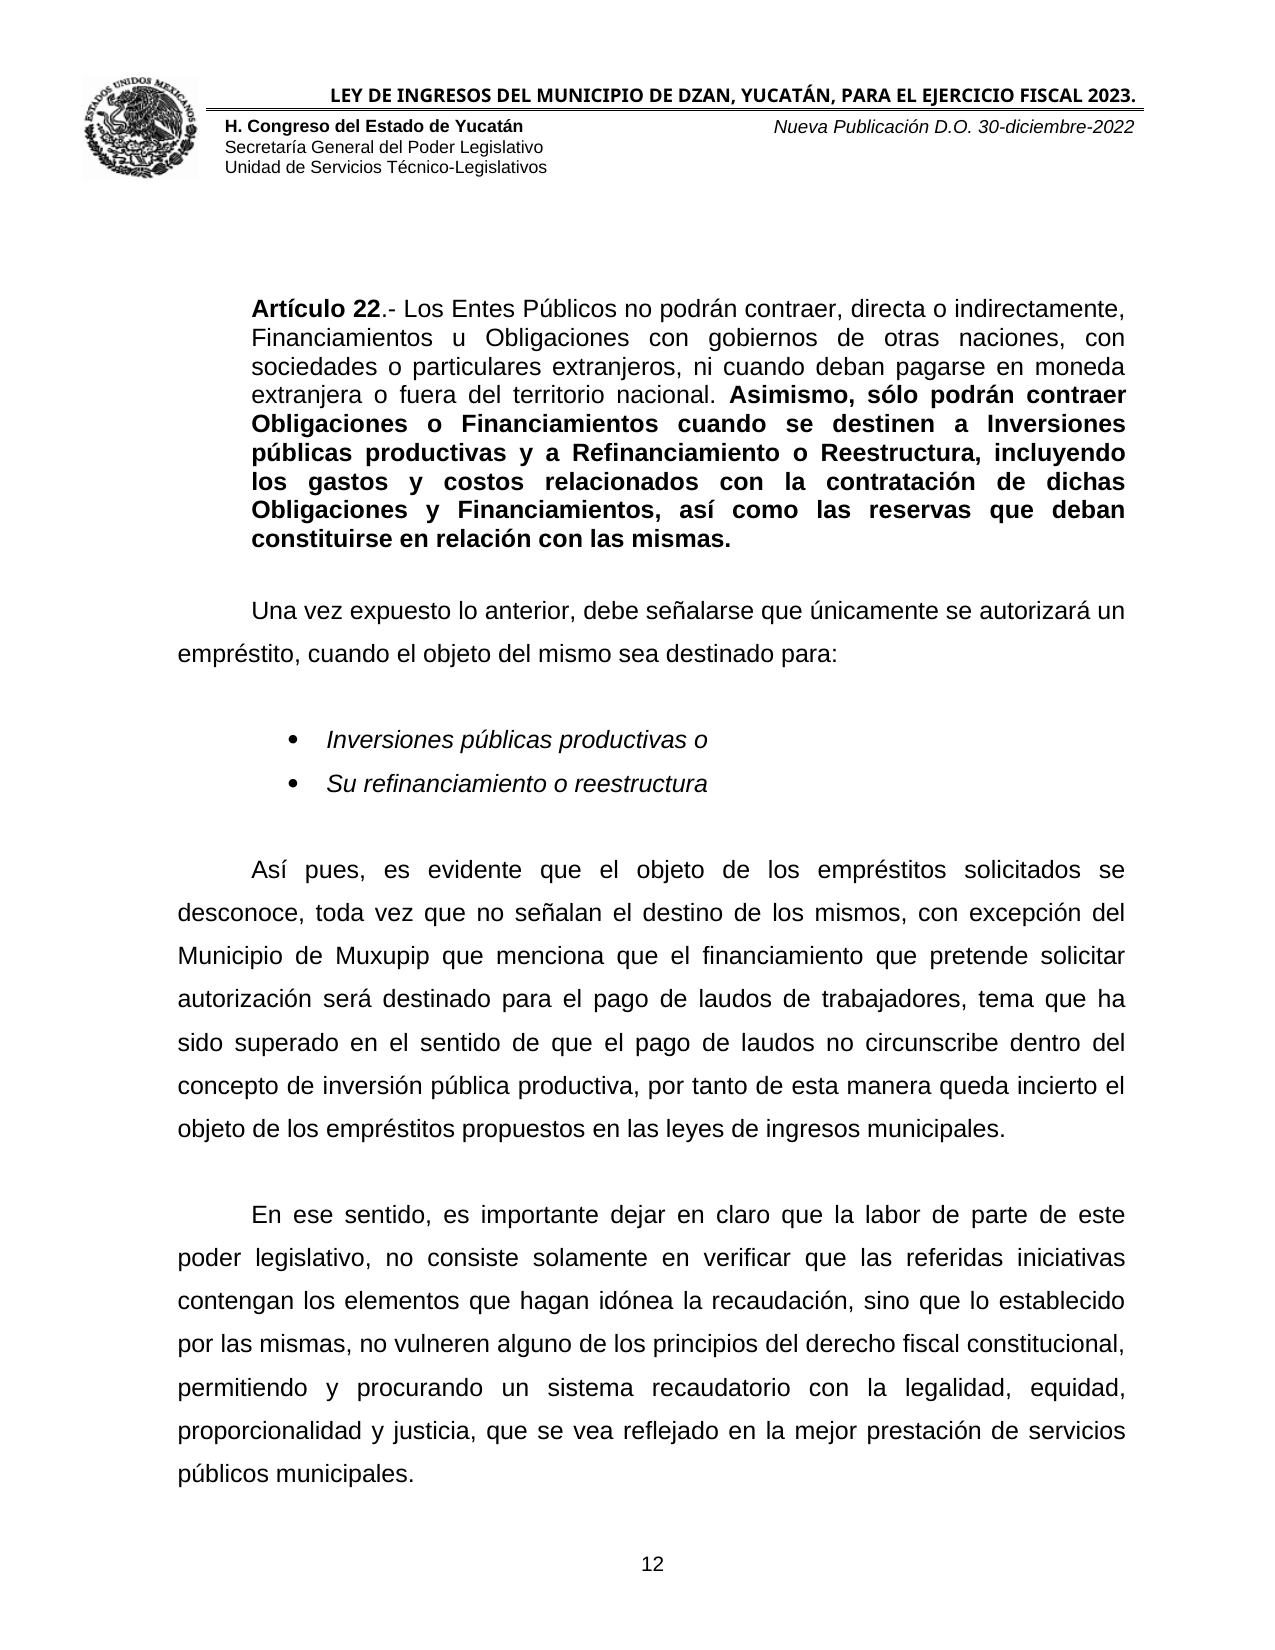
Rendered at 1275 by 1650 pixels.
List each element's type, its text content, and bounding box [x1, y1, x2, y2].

text En ese sentido, es importante dejar en claro que la labor de parte de este poder legislativo, no consiste solamente en verificar que las referidas iniciativas contengan los elementos que hagan idónea la recaudación, sino que lo establecido por las mismas, no vulneren alguno de los principios del derecho fiscal constitucional, permitiendo y procurando un sistema recaudatorio con la legalidad, equidad, proporcionalidad y justicia, que se vea reflejado en la mejor prestación de servicios públicos municipales. [177, 1200, 1127, 1487]
list Inversiones públicas productivas o [288, 725, 1127, 754]
text Una vez expuesto lo anterior, debe señalarse que únicamente se autorizará un empréstito, cuando el objeto del mismo sea destinado para: [177, 596, 1127, 668]
list Su refinanciamiento o reestructura [288, 769, 1127, 797]
text Así pues, es evidente que el objeto de los empréstitos solicitados se desconoce, toda vez que no señalan el destino de los mismos, con excepción del Municipio de Muxupip que menciona que el financiamiento que pretende solicitar autorización será destinado para el pago de laudos de trabajadores, tema que ha sido superado en el sentido de que el pago de laudos no circunscribe dentro del concepto de inversión pública productiva, por tanto de esta manera queda incierto el objeto de los empréstitos propuestos en las leyes de ingresos municipales. [177, 855, 1127, 1142]
text Artículo 22.- Los Entes Públicos no podrán contraer, directa o indirectamente, Financiamientos u Obligaciones con gobiernos de otras naciones, con sociedades o particulares extranjeros, ni cuando deban pagarse en moneda extranjera o fuera del territorio nacional. Asimismo, sólo podrán contraer Obligaciones o Financiamientos cuando se destinen a Inversiones públicas productivas y a Refinanciamiento o Reestructura, incluyendo los gastos y costos relacionados con la contratación de dichas Obligaciones y Financiamientos, así como las reservas que deban constituirse en relación con las mismas. [251, 294, 1127, 553]
